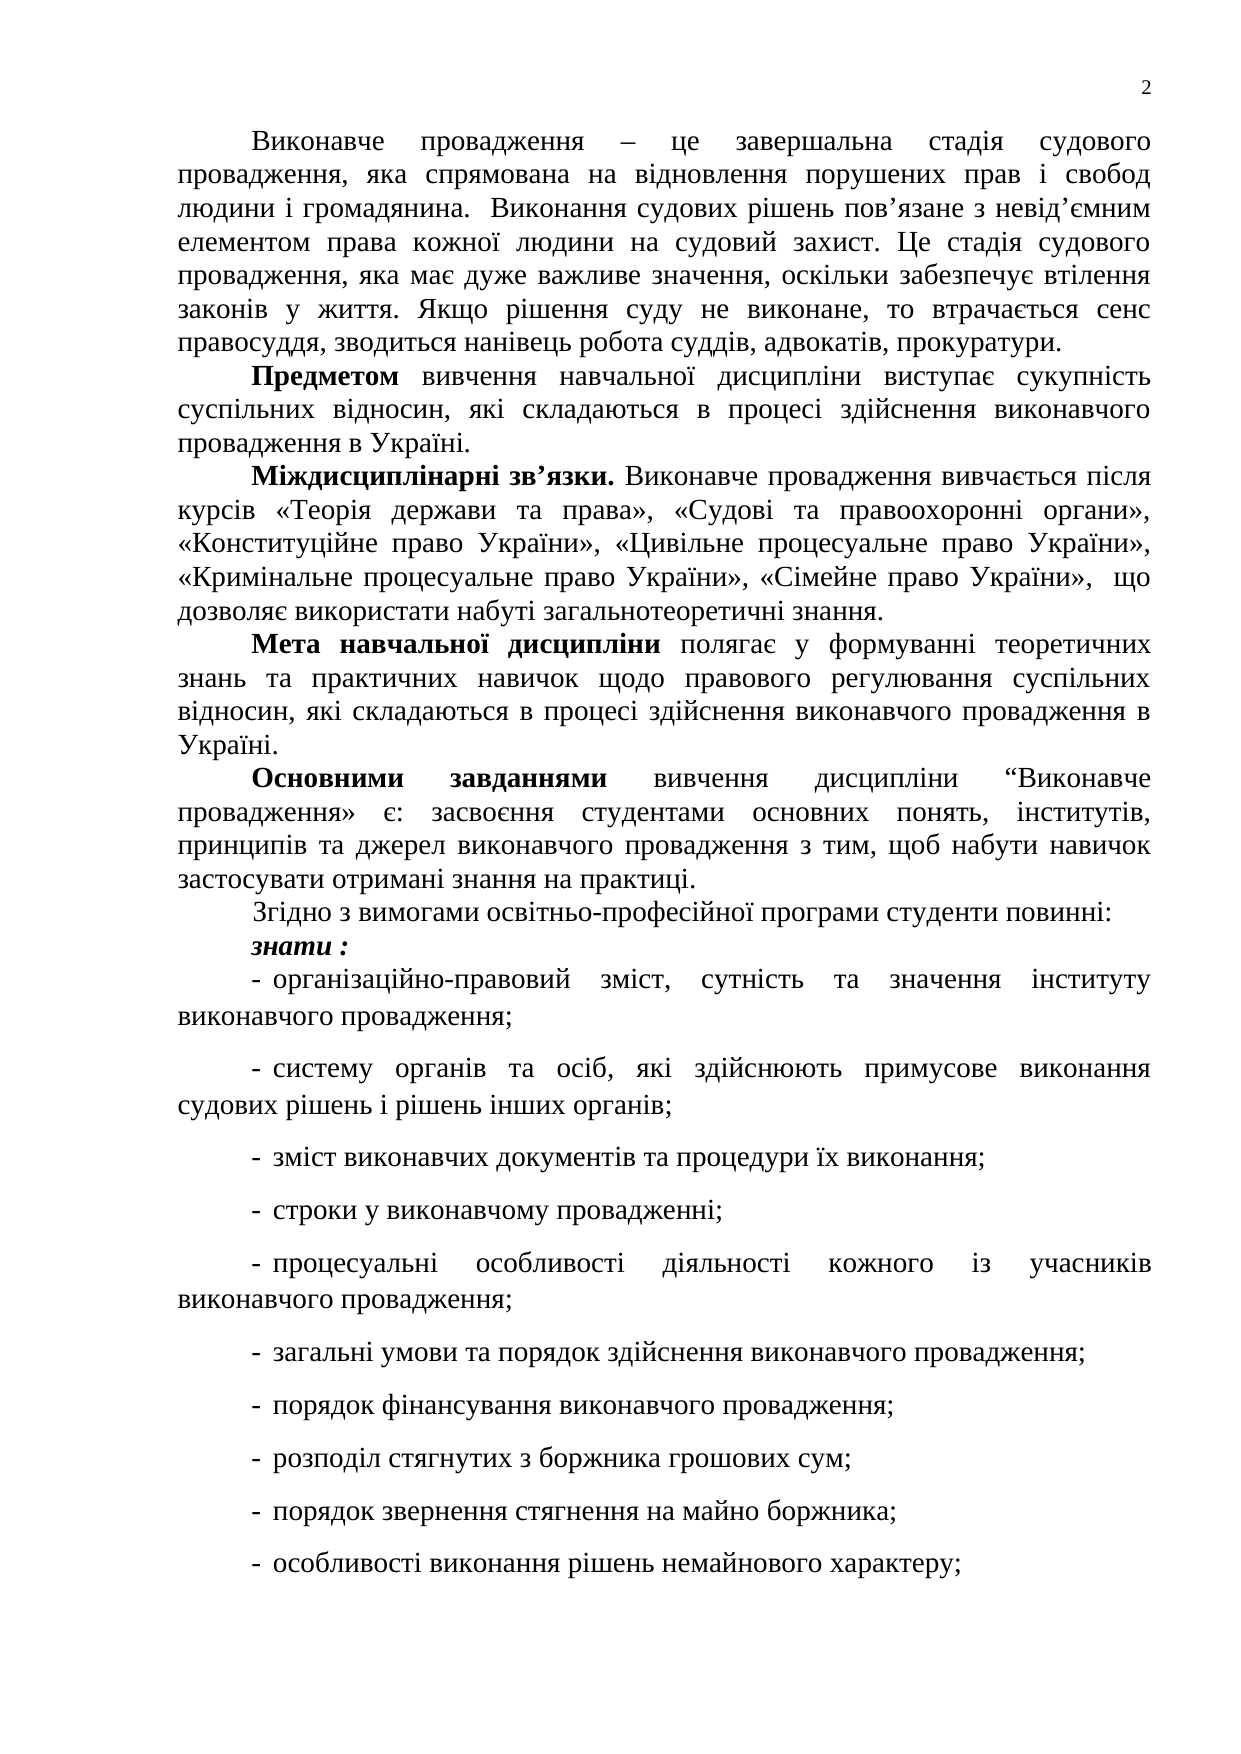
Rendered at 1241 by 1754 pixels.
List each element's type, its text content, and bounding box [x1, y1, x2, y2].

text Мета навчальної дисципліни полягає у формуванні теоретичних знань та практичних навичок щодо правового регулювання суспільних відносин, які складаються в процесі здійснення виконавчого провадження в Україні. [177, 626, 1152, 760]
list розподіл стягнутих з боржника грошових сум; [177, 1440, 1152, 1473]
text Основними завданнями вивчення дисципліни “Виконавче провадження» є: засвоєння студентами основних понять, інститутів, принципів та джерел виконавчого провадження з тим, щоб набути навичок застосувати отримані знання на практиці. [177, 760, 1152, 894]
text знати : [177, 928, 1152, 962]
list процесуальні особливості діяльності кожного із учасників виконавчого провадження; [177, 1245, 1152, 1315]
text Міждисциплінарні зв’язки. Виконавче провадження вивчається після курсів «Теорія держави та права», «Судові та правоохоронні органи», «Конституційне право України», «Цивільне процесуальне право України», «Кримінальне процесуальне право України», «Сімейне право України», що дозволяє використати набуті загальнотеоретичні знання. [177, 458, 1152, 626]
text Виконавче провадження – це завершальна стадія судового провадження, яка спрямована на відновлення порушених прав і свобод людини і громадянина. Виконання судових рішень пов’язане з невід’ємним елементом права кожної людини на судовий захист. Це стадія судового провадження, яка має дуже важливе значення, оскільки забезпечує втілення законів у життя. Якщо рішення суду не виконане, то втрачається сенс правосуддя, зводиться нанівець робота суддів, адвокатів, прокуратури. [177, 123, 1152, 358]
text Згідно з вимогами освітньо-професійної програми студенти повинні: [177, 894, 1152, 928]
list порядок фінансування виконавчого провадження; [177, 1387, 1152, 1421]
list загальні умови та порядок здійснення виконавчого провадження; [177, 1334, 1152, 1368]
list систему органів та осіб, які здійснюють примусове виконання судових рішень і рішень інших органів; [177, 1051, 1152, 1120]
list особливості виконання рішень немайнового характеру; [177, 1545, 1152, 1579]
list порядок звернення стягнення на майно боржника; [177, 1493, 1152, 1526]
list зміст виконавчих документів та процедури їх виконання; [177, 1139, 1152, 1173]
list організаційно-правовий зміст, сутність та значення інституту виконавчого провадження; [177, 962, 1152, 1031]
text Предметом вивчення навчальної дисципліни виступає сукупність суспільних відносин, які складаються в процесі здійснення виконавчого провадження в Україні. [177, 358, 1152, 458]
list строки у виконавчому провадженні; [177, 1192, 1152, 1226]
